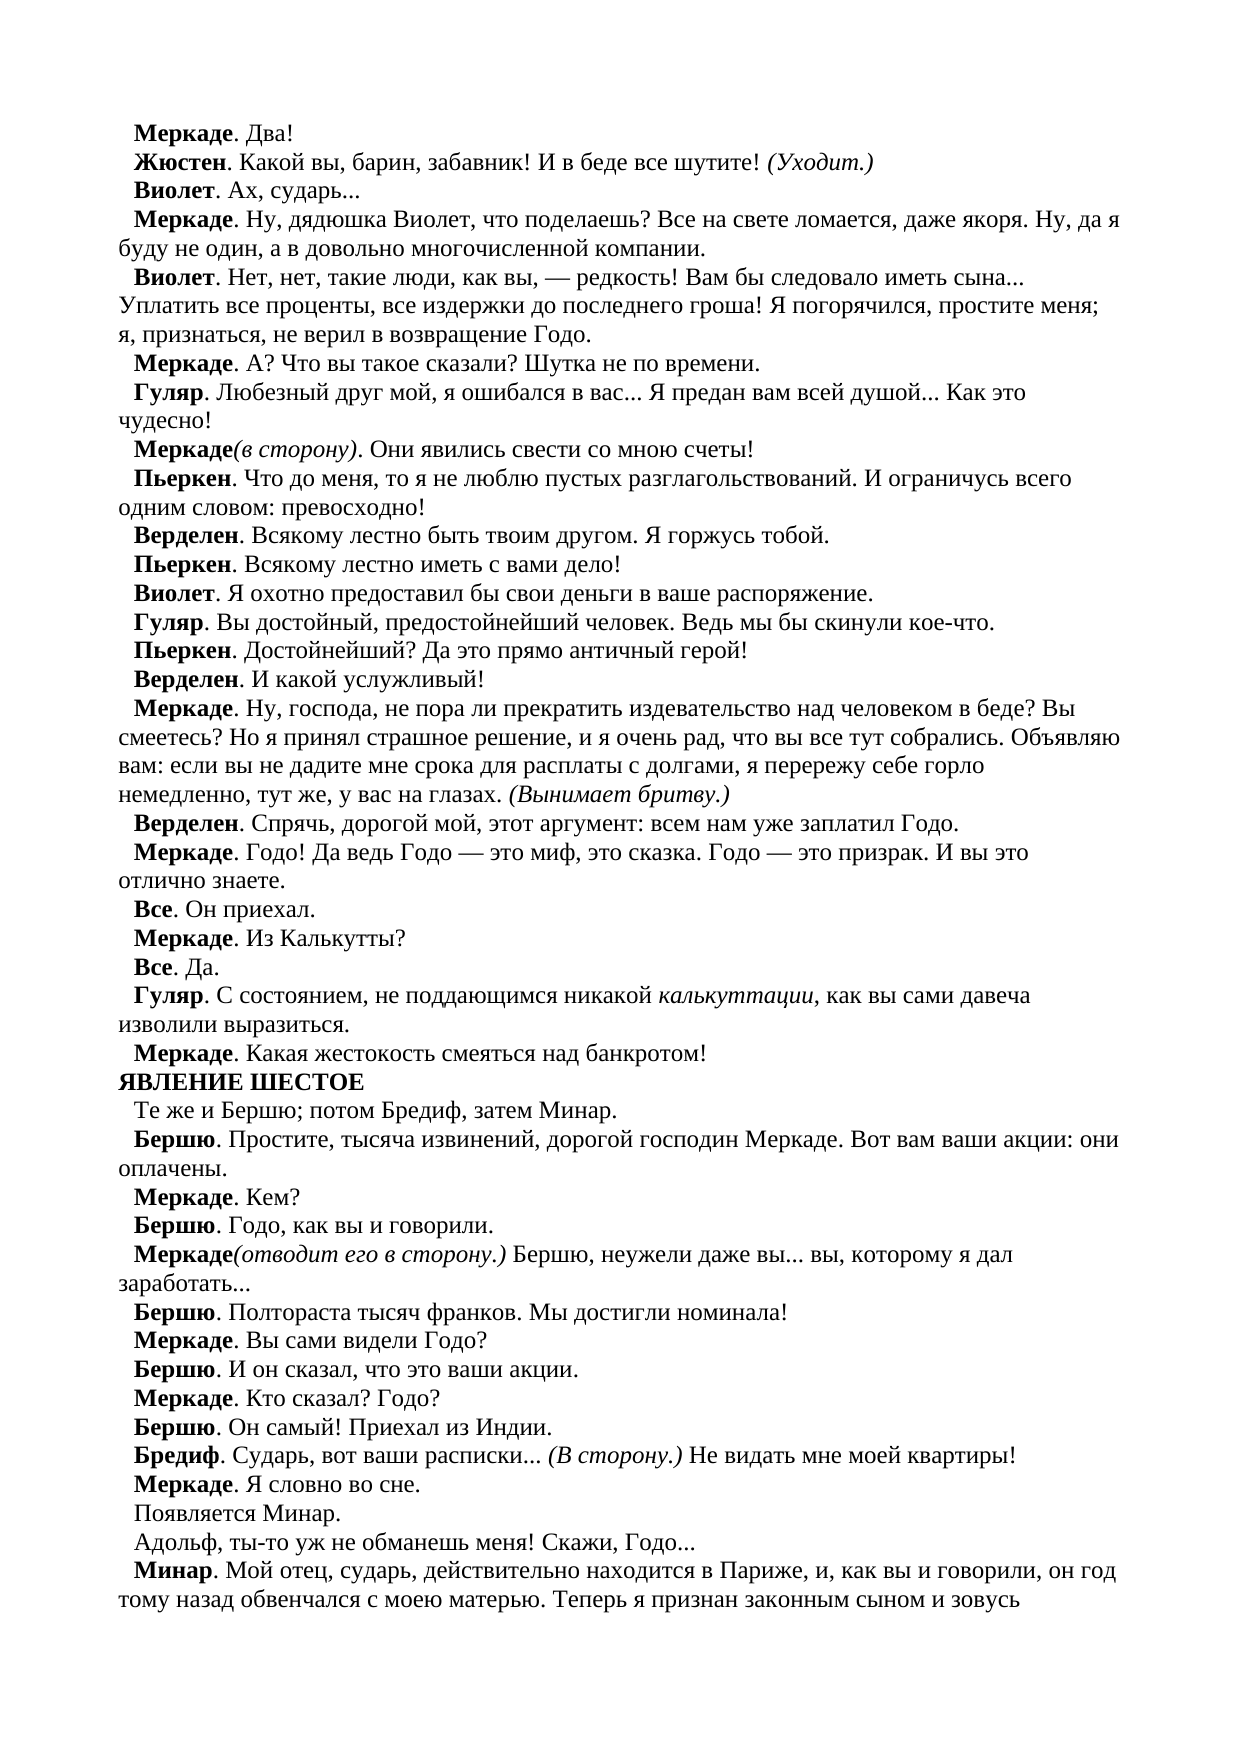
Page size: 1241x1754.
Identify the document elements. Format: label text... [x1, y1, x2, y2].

text Бредиф. Сударь, вот ваши расписки... (В сторону.) Не видать мне моей квартиры! [118, 1441, 1122, 1469]
text Меркаде(отводит его в сторону.) Бершю, неужели даже вы... вы, которому я дал заработать... [118, 1239, 1122, 1297]
text Верделен. Всякому лестно быть твоим другом. Я горжусь тобой. [118, 521, 1122, 549]
text Появляется Минар. [118, 1498, 1122, 1527]
text Меркаде. Кем? [118, 1182, 1122, 1211]
text Гуляр. С состоянием, не поддающимся никакой калькуттации, как вы сами давеча изволили выразиться. [118, 981, 1122, 1038]
text ЯВЛЕНИЕ ШЕСТОЕ [118, 1067, 1122, 1096]
text Бершю. Он самый! Приехал из Индии. [118, 1412, 1122, 1441]
text Все. Да. [118, 952, 1122, 981]
text Бершю. Полтораста тысяч франков. Мы достигли номинала! [118, 1297, 1122, 1326]
text Меркаде. Ну, дядюшка Виолет, что поделаешь? Все на свете ломается, даже якоря. Ну, да я буду не один, а в довольно многочисленной компании. [118, 204, 1122, 262]
text Меркаде. Годо! Да ведь Годо — это миф, это сказка. Годо — это призрак. И вы это отлично знаете. [118, 837, 1122, 894]
text Меркаде. Из Калькутты? [118, 923, 1122, 952]
text Меркаде. Какая жестокость смеяться над банкротом! [118, 1038, 1122, 1067]
text Жюстен. Какой вы, барин, забавник! И в беде все шутите! (Уходит.) [118, 147, 1122, 176]
text Верделен. И какой услужливый! [118, 664, 1122, 693]
text Меркаде(в сторону). Они явились свести со мною счеты! [118, 434, 1122, 463]
text Гуляр. Любезный друг мой, я ошибался в вас... Я предан вам всей душой... Как это чудесно! [118, 377, 1122, 434]
text Пьеркен. Что до меня, то я не люблю пустых разглагольствований. И ограничусь всего одним словом: превосходно! [118, 463, 1122, 521]
text Адольф, ты-то уж не обманешь меня! Скажи, Годо... [118, 1527, 1122, 1556]
text Меркаде. А? Что вы такое сказали? Шутка не по времени. [118, 348, 1122, 377]
text Те же и Бершю; потом Бредиф, затем Минар. [118, 1096, 1122, 1124]
text Бершю. И он сказал, что это ваши акции. [118, 1354, 1122, 1383]
text Виолет. Я охотно предоставил бы свои деньги в ваше распоряжение. [118, 578, 1122, 607]
text Бершю. Простите, тысяча извинений, дорогой господин Меркаде. Вот вам ваши акции: они оплачены. [118, 1124, 1122, 1182]
text Виолет. Ах, сударь... [118, 176, 1122, 204]
text Верделен. Спрячь, дорогой мой, этот аргумент: всем нам уже заплатил Годо. [118, 808, 1122, 837]
text Меркаде. Вы сами видели Годо? [118, 1326, 1122, 1354]
text Гуляр. Вы достойный, предостойнейший человек. Ведь мы бы скинули кое-что. [118, 607, 1122, 636]
text Бершю. Годо, как вы и говорили. [118, 1211, 1122, 1239]
text Пьеркен. Всякому лестно иметь с вами дело! [118, 549, 1122, 578]
text Меркаде. Я словно во сне. [118, 1469, 1122, 1498]
text Все. Он приехал. [118, 894, 1122, 923]
text Меркаде. Ну, господа, не пора ли прекратить издевательство над человеком в беде? Вы смеетесь? Но я принял страшное решение, и я очень рад, что вы все тут собрались. Объявляю вам: если вы не дадите мне срока для расплаты с долгами, я перережу себе горло немедленно, тут же, у вас на глазах. (Вынимает бритву.) [118, 693, 1122, 808]
text Меркаде. Кто сказал? Годо? [118, 1383, 1122, 1412]
text Меркаде. Два! [118, 118, 1122, 147]
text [118, 1556, 1122, 1613]
text Пьеркен. Достойнейший? Да это прямо античный герой! [118, 636, 1122, 664]
text Виолет. Нет, нет, такие люди, как вы, — редкость! Вам бы следовало иметь сына... Уплатить все проценты, все издержки до последнего гроша! Я погорячился, простите меня; я, признаться, не верил в возвращение Годо. [118, 262, 1122, 348]
